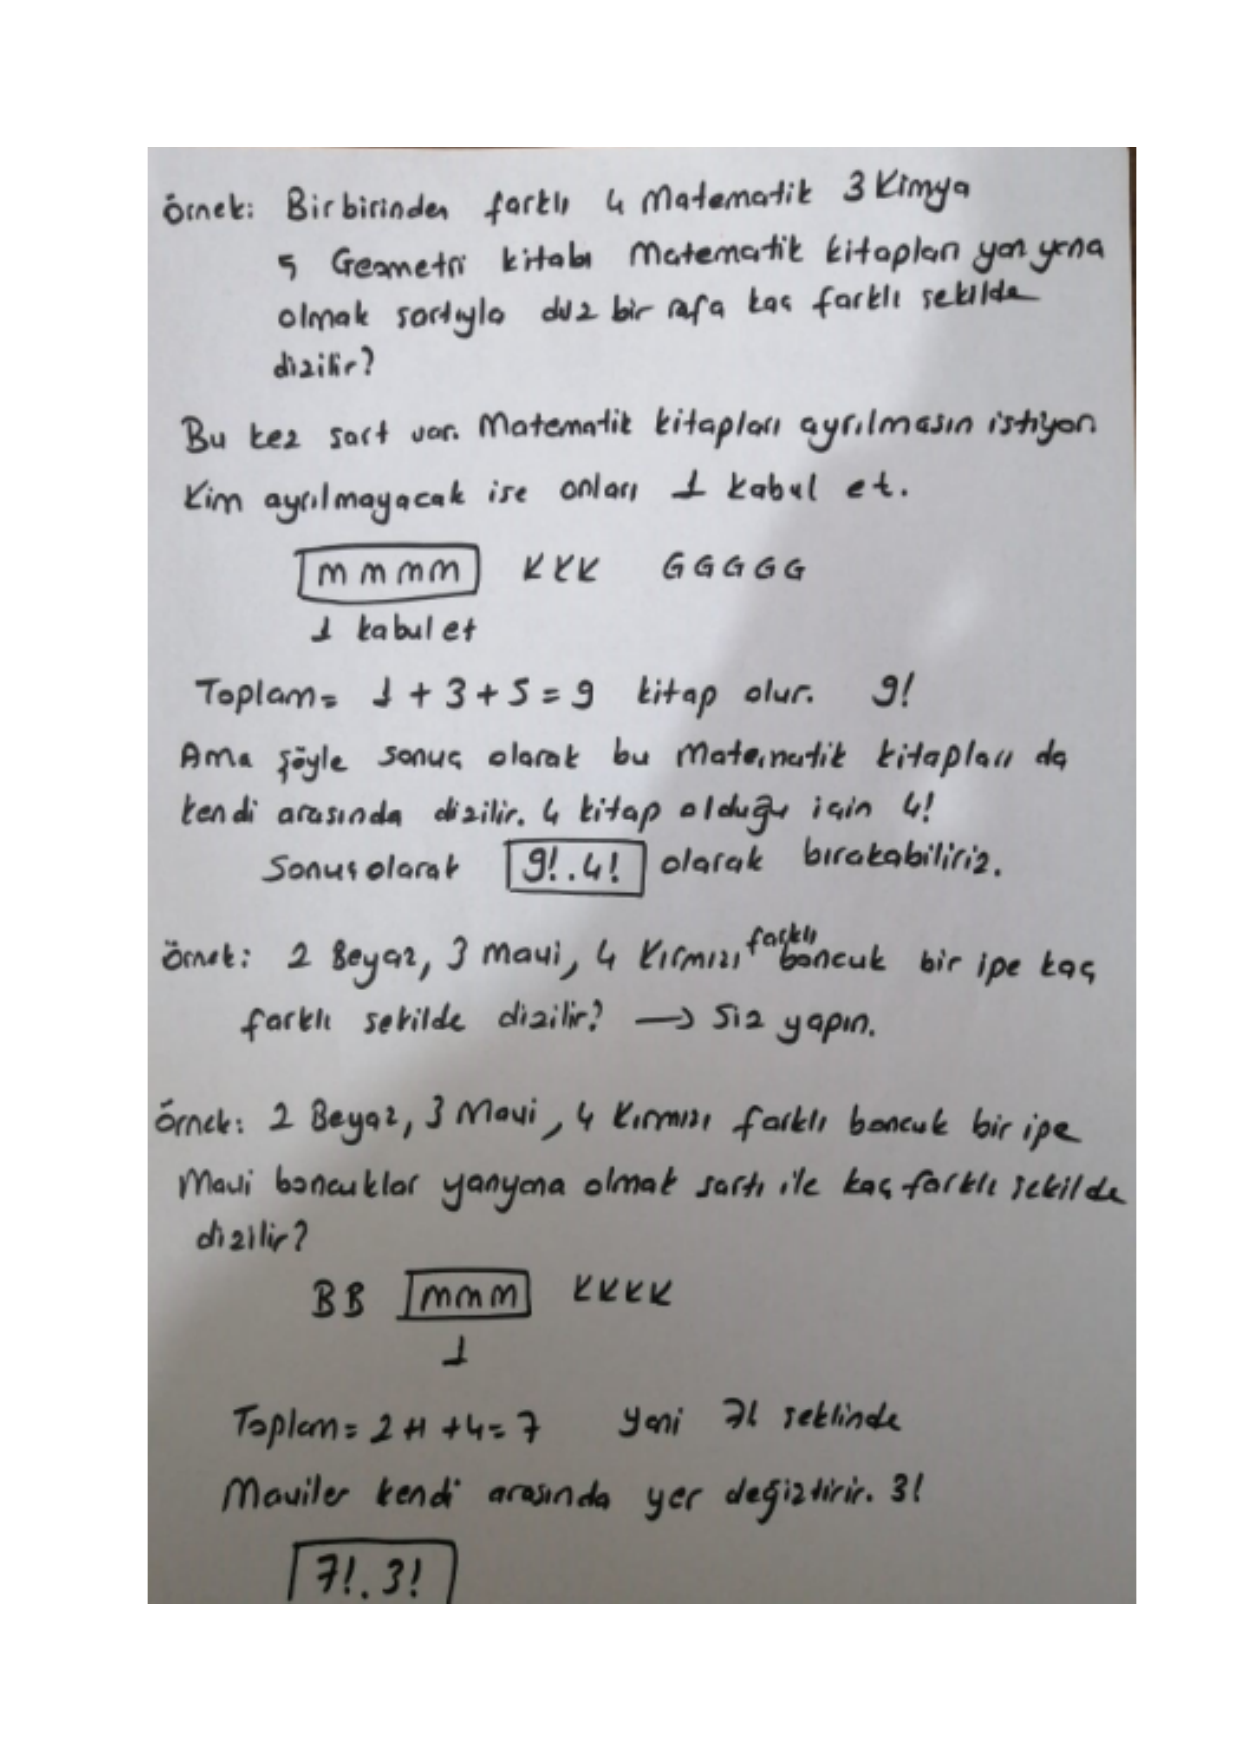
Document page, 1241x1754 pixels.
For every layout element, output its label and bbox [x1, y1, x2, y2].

picture [147, 147, 1137, 1604]
